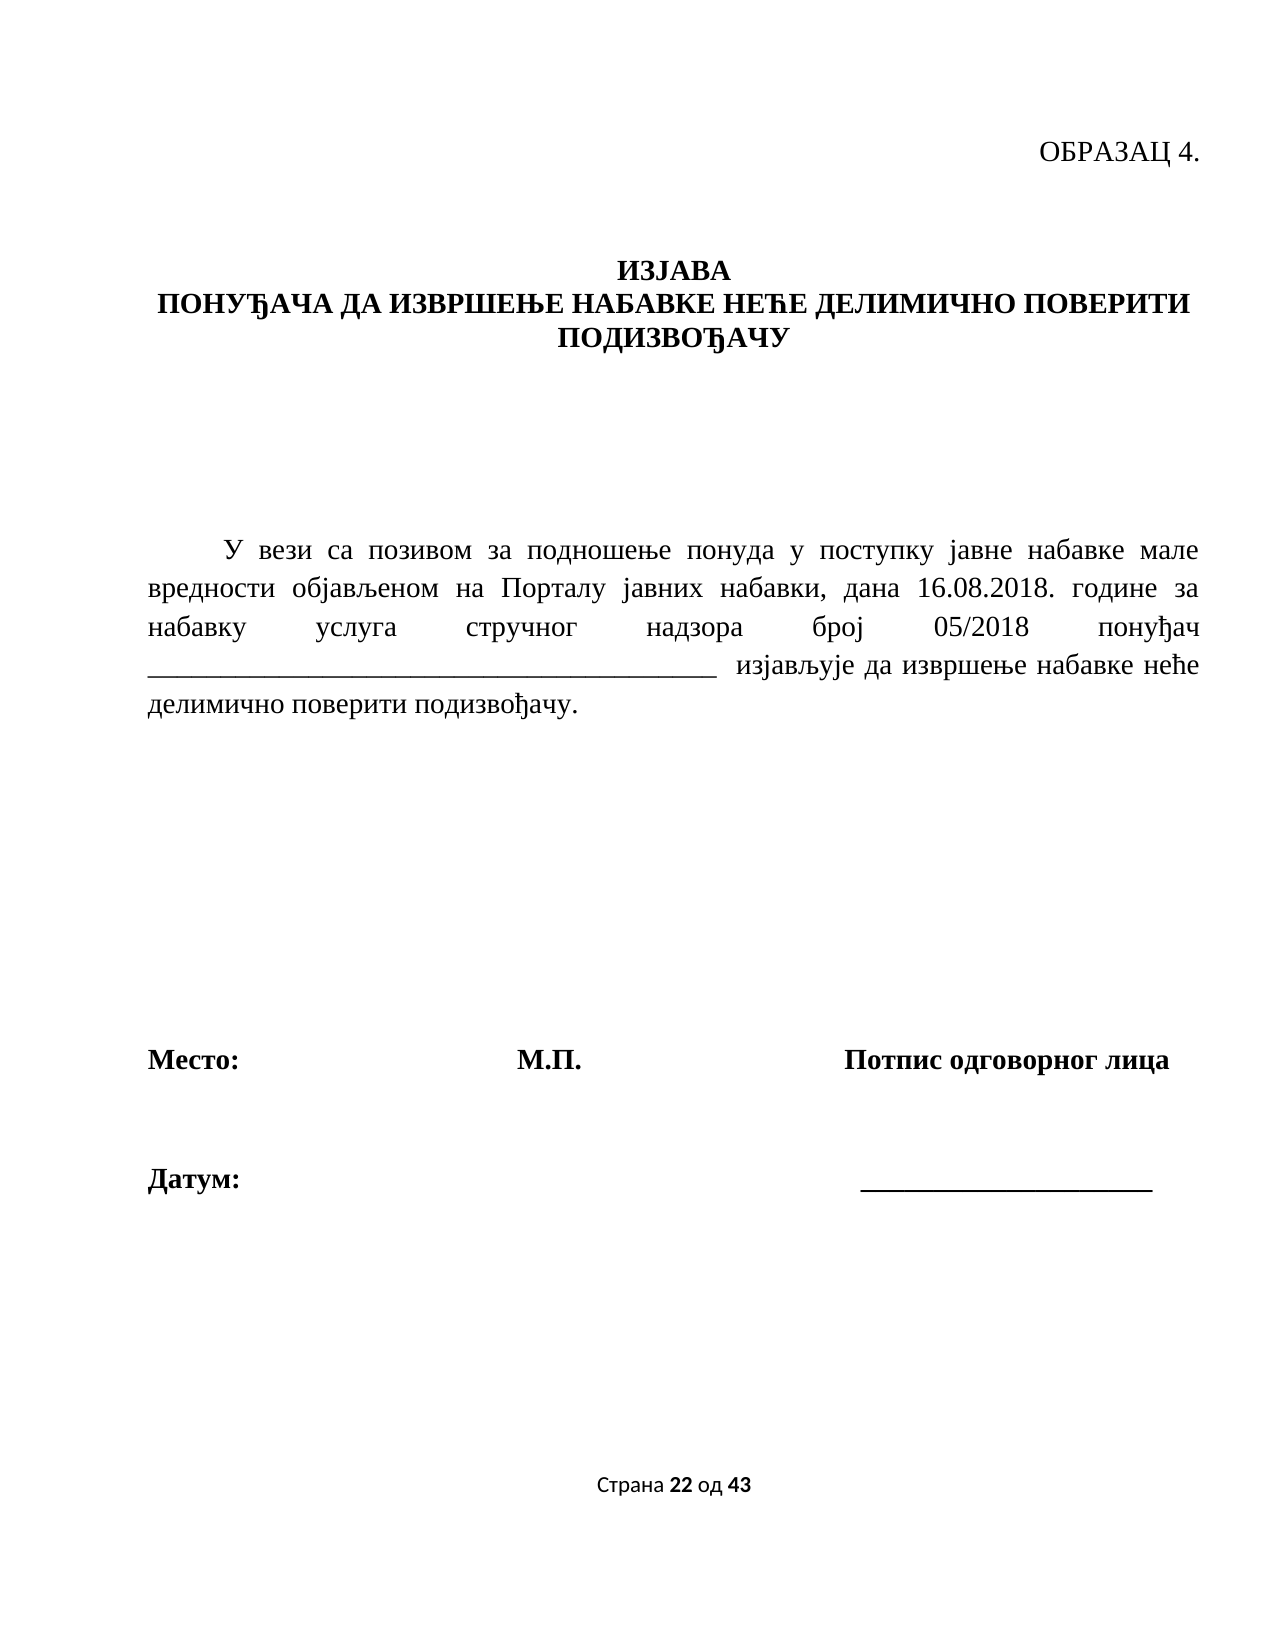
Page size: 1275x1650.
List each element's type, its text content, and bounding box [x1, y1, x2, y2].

text ПОНУЂАЧА ДА ИЗВРШЕЊЕ НАБАВКЕ НЕЋЕ ДЕЛИМИЧНО ПОВЕРИТИ ПОДИЗВОЂАЧУ [148, 287, 1200, 354]
text У вези са позивом за подношење понуда у поступку јавне набавке мале вредности објављеном на Порталу јавних набавки, дана 16.08.2018. године за набавку услуга стручног надзора број 05/2018 понуђач _______________________________________ изјављује да извршење набавке неће делимично поверити подизвођачу. [148, 532, 1200, 719]
text Место: М.П. Потпис одговорног лица [148, 1042, 1200, 1076]
text ИЗЈАВА [148, 253, 1200, 287]
text ОБРАЗАЦ 4. [223, 134, 1200, 168]
text Датум: ____________________ [148, 1161, 1200, 1194]
